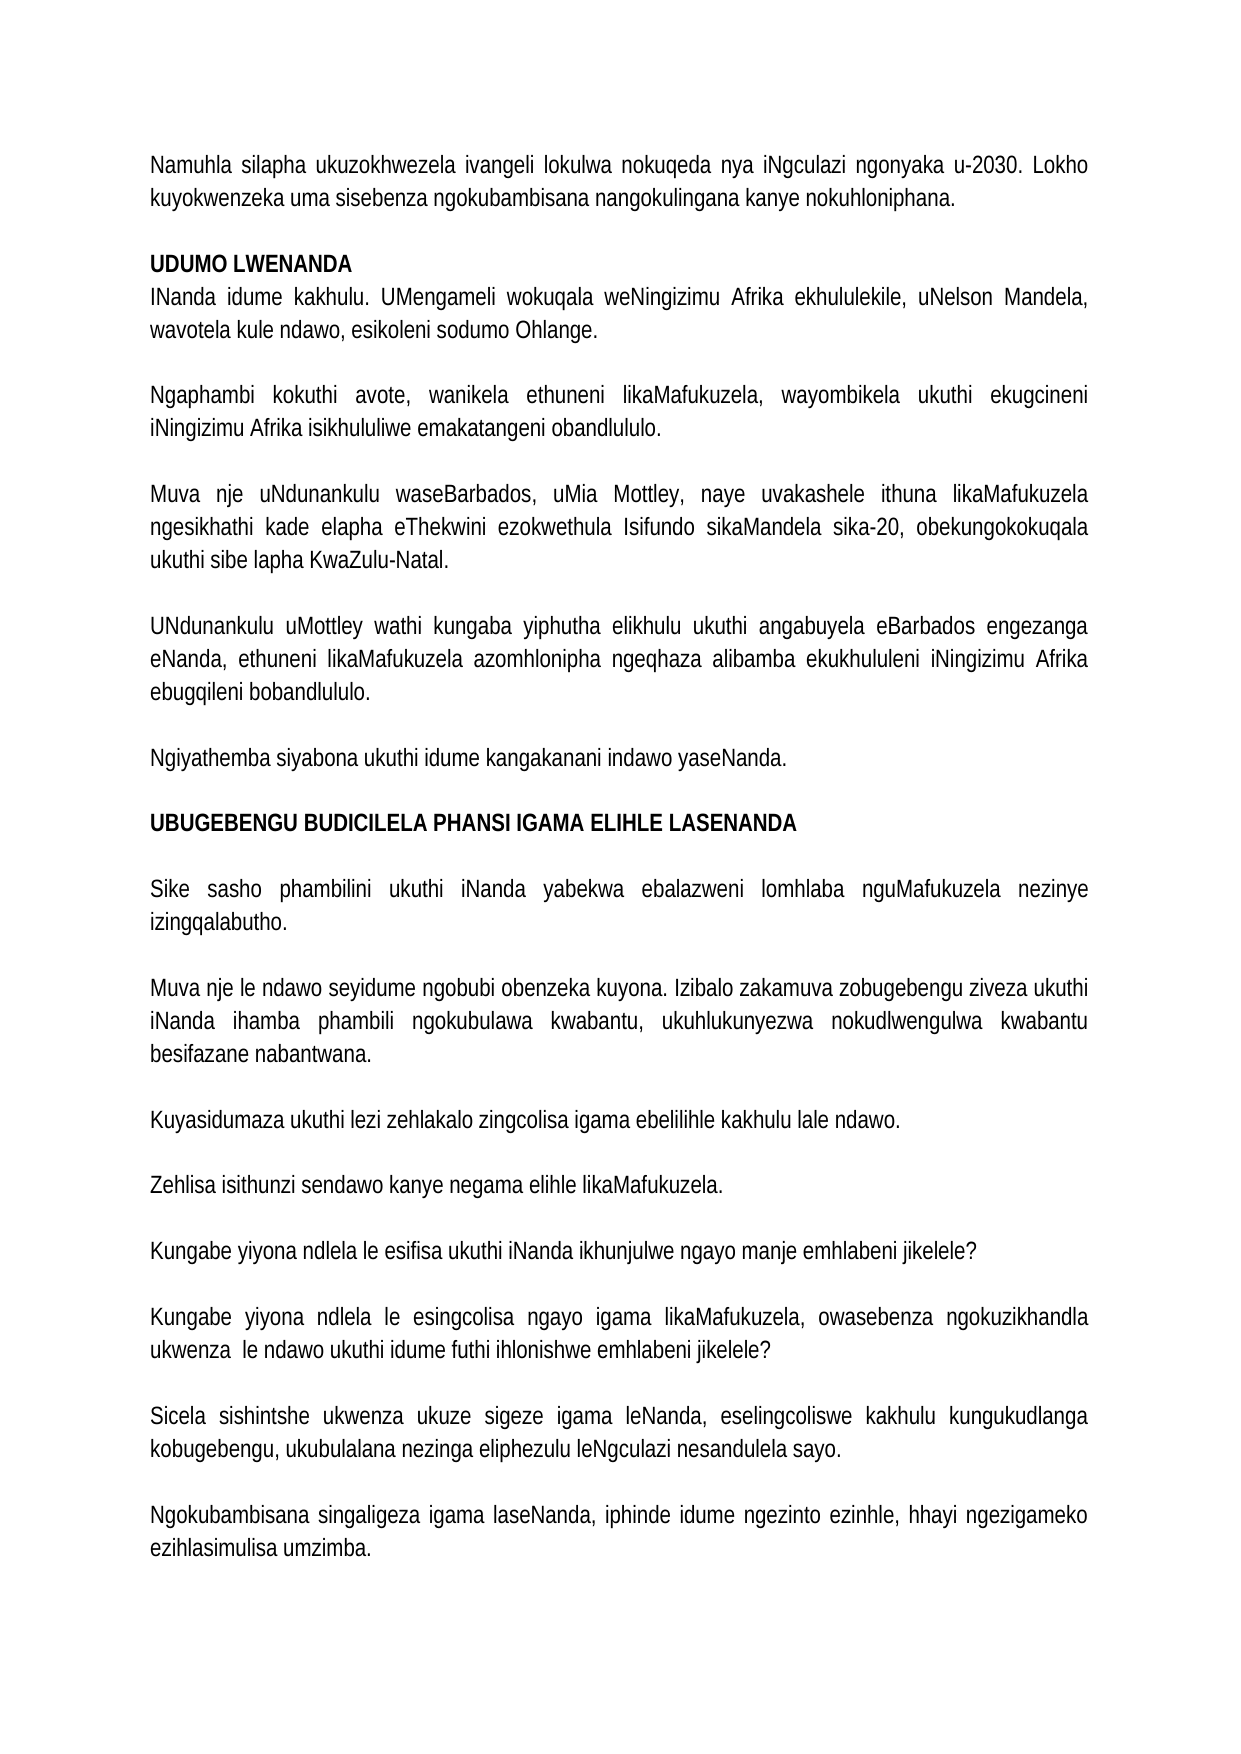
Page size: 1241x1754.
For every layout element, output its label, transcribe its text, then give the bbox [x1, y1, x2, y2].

text INanda idume kakhulu. UMengameli wokuqala weNingizimu Afrika ekhululekile, uNelson Mandela, wavotela kule ndawo, esikoleni sodumo Ohlange. [150, 282, 1090, 343]
text UNdunankulu uMottley wathi kungaba yiphutha elikhulu ukuthi angabuyela eBarbados engezanga eNanda, ethuneni likaMafukuzela azomhlonipha ngeqhaza alibamba ekukhululeni iNingizimu Afrika ebugqileni bobandlululo. [150, 611, 1090, 705]
text Ngaphambi kokuthi avote, wanikela ethuneni likaMafukuzela, wayombikela ukuthi ekugcineni iNingizimu Afrika isikhululiwe emakatangeni obandlululo. [150, 380, 1090, 442]
text Sicela sishintshe ukwenza ukuze sigeze igama leNanda, eselingcoliswe kakhulu kungukudlanga kobugebengu, ukubulalana nezinga eliphezulu leNgculazi nesandulela sayo. [150, 1401, 1090, 1462]
text Kuyasidumaza ukuthi lezi zehlakalo zingcolisa igama ebelilihle kakhulu lale ndawo. [150, 1104, 1090, 1133]
text Namuhla silapha ukuzokhwezela ivangeli lokulwa nokuqeda nya iNgculazi ngonyaka u-2030. Lokho kuyokwenzeka uma sisebenza ngokubambisana nangokulingana kanye nokuhloniphana. [150, 150, 1090, 212]
text Kungabe yiyona ndlela le esifisa ukuthi iNanda ikhunjulwe ngayo manje emhlabeni jikelele? [150, 1236, 1090, 1265]
text Sike sasho phambilini ukuthi iNanda yabekwa ebalazweni lomhlaba nguMafukuzela nezinye izingqalabutho. [150, 874, 1090, 936]
text Muva nje le ndawo seyidume ngobubi obenzeka kuyona. Izibalo zakamuva zobugebengu ziveza ukuthi iNanda ihamba phambili ngokubulawa kwabantu, ukuhlukunyezwa nokudlwengulwa kwabantu besifazane nabantwana. [150, 973, 1090, 1067]
text Kungabe yiyona ndlela le esingcolisa ngayo igama likaMafukuzela, owasebenza ngokuzikhandla ukwenza le ndawo ukuthi idume futhi ihlonishwe emhlabeni jikelele? [150, 1302, 1090, 1364]
text Zehlisa isithunzi sendawo kanye negama elihle likaMafukuzela. [150, 1170, 1090, 1199]
text UBUGEBENGU BUDICILELA PHANSI IGAMA ELIHLE LASENANDA [150, 808, 1090, 837]
text Ngokubambisana singaligeza igama laseNanda, iphinde idume ngezinto ezinhle, hhayi ngezigameko ezihlasimulisa umzimba. [150, 1499, 1090, 1561]
text UDUMO LWENANDA [150, 249, 1090, 277]
text Ngiyathemba siyabona ukuthi idume kangakanani indawo yaseNanda. [150, 742, 1090, 771]
text Muva nje uNdunankulu waseBarbados, uMia Mottley, naye uvakashele ithuna likaMafukuzela ngesikhathi kade elapha eThekwini ezokwethula Isifundo sikaMandela sika-20, obekungokokuqala ukuthi sibe lapha KwaZulu-Natal. [150, 479, 1090, 574]
